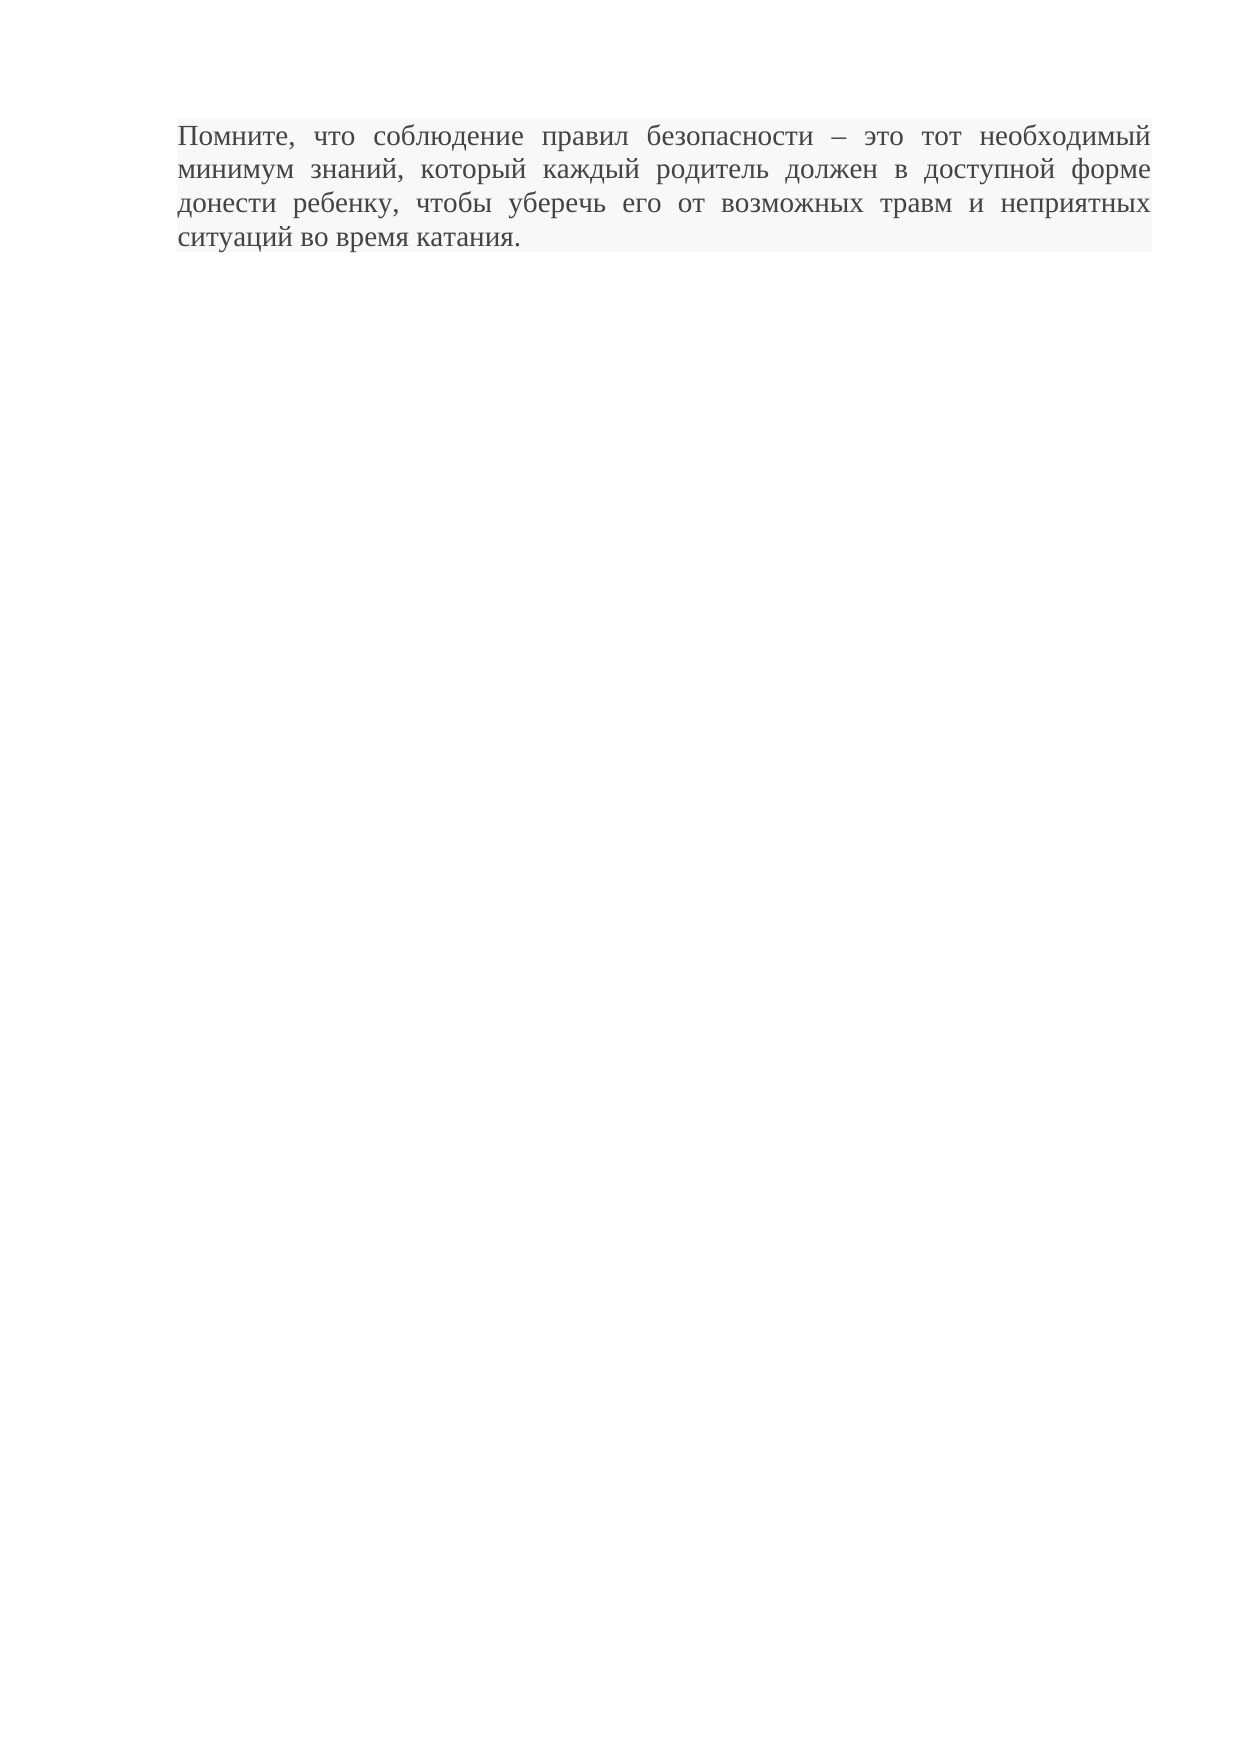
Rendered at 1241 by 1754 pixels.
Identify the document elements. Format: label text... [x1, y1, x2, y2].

text Помните, что соблюдение правил безопасности – это тот необходимый минимум знаний, который каждый родитель должен в доступной форме донести ребенку, чтобы уберечь его от возможных травм и неприятных ситуаций во время катания. [177, 118, 1152, 252]
